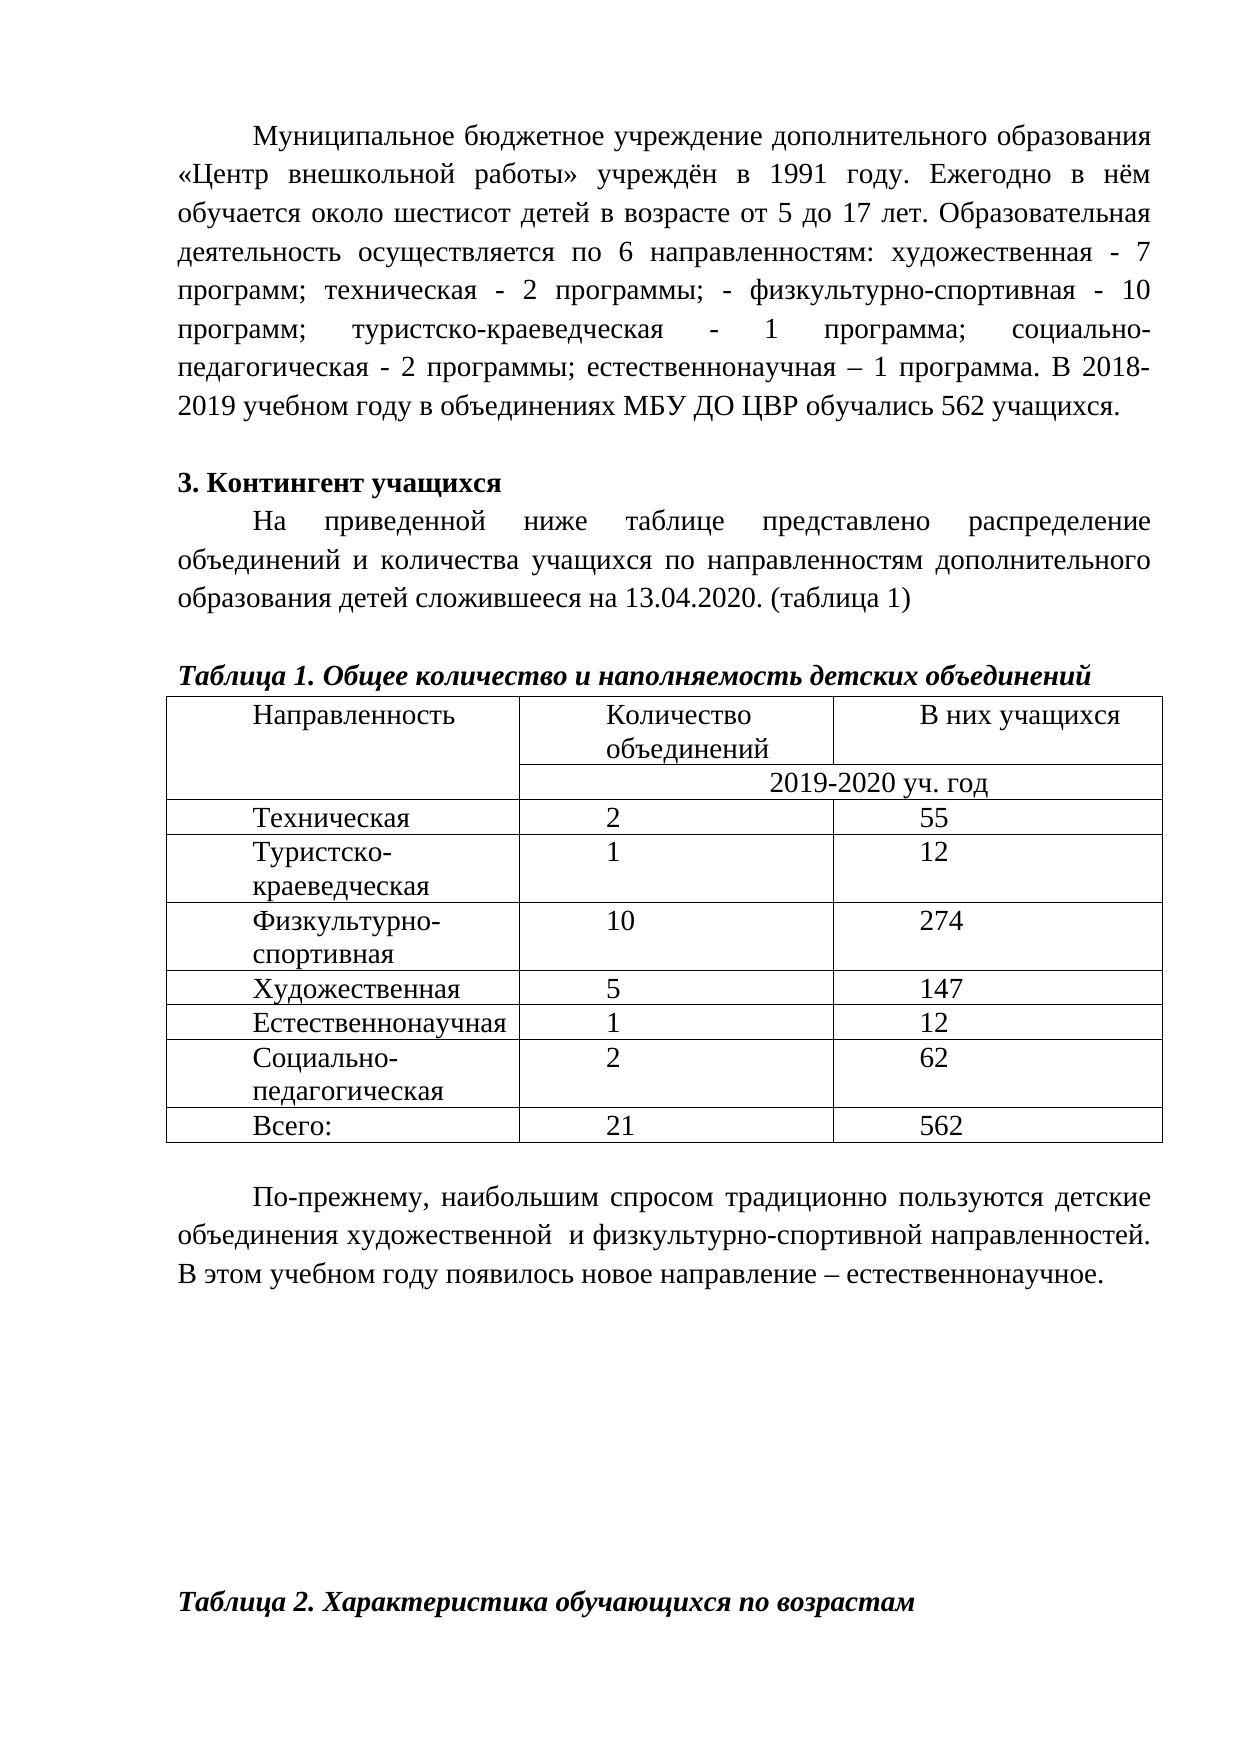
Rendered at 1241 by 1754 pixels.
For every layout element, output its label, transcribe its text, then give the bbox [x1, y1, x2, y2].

text 3. Контингент учащихся [177, 465, 1152, 498]
table_cell 1 [520, 835, 833, 902]
table_cell Всего: [167, 1108, 519, 1142]
table_cell Техническая [167, 800, 519, 833]
table_cell Социально-педагогическая [167, 1040, 519, 1107]
text На приведенной ниже таблице представлено распределение объединений и количества учащихся по направленностям дополнительного образования детей сложившееся на 13.04.2020. (таблица 1) [177, 503, 1152, 614]
table_cell 12 [834, 1005, 1162, 1039]
table_cell 10 [520, 903, 833, 970]
table_cell 62 [834, 1040, 1162, 1107]
table_cell 5 [520, 971, 833, 1004]
table_header В них учащихся [834, 697, 1162, 764]
text Муниципальное бюджетное учреждение дополнительного образования «Центр внешкольной работы» учреждён в 1991 году. Ежегодно в нём обучается около шестисот детей в возрасте от 5 до 17 лет. Образовательная деятельность осуществляется по 6 направленностям: художественная - 7 программ; техническая - 2 программы; - физкультурно-спортивная - 10 программ; туристско-краеведческая - 1 программа; социально-педагогическая - 2 программы; естественнонаучная – 1 программа. В 2018-2019 учебном году в объединениях МБУ ДО ЦВР обучались 562 учащихся. [177, 118, 1152, 421]
table_header Направленность [167, 697, 519, 799]
table_cell 2 [520, 800, 833, 833]
table_cell Физкультурно-спортивная [167, 903, 519, 970]
table_cell 55 [834, 800, 1162, 833]
table_cell 12 [834, 835, 1162, 902]
table_header Количество объединений [520, 697, 833, 764]
table_cell 562 [834, 1108, 1162, 1142]
text Таблица 1. Общее количество и наполняемость детских объединений [177, 658, 1152, 691]
table_cell 147 [834, 971, 1162, 1004]
table_cell 2 [520, 1040, 833, 1107]
table_cell Художественная [167, 971, 519, 1004]
text Таблица 2. Характеристика обучающихся по возрастам [177, 1584, 1152, 1617]
table_cell Естественнонаучная [167, 1005, 519, 1039]
table_cell 2019-2020 уч. год [520, 765, 1162, 799]
table_cell 274 [834, 903, 1162, 970]
table_cell 21 [520, 1108, 833, 1142]
text По-прежнему, наибольшим спросом традиционно пользуются детские объединения художественной и физкультурно-спортивной направленностей. В этом учебном году появилось новое направление – естественнонаучное. [177, 1179, 1152, 1289]
table_cell 1 [520, 1005, 833, 1039]
table_cell Туристско-краеведческая [167, 835, 519, 902]
